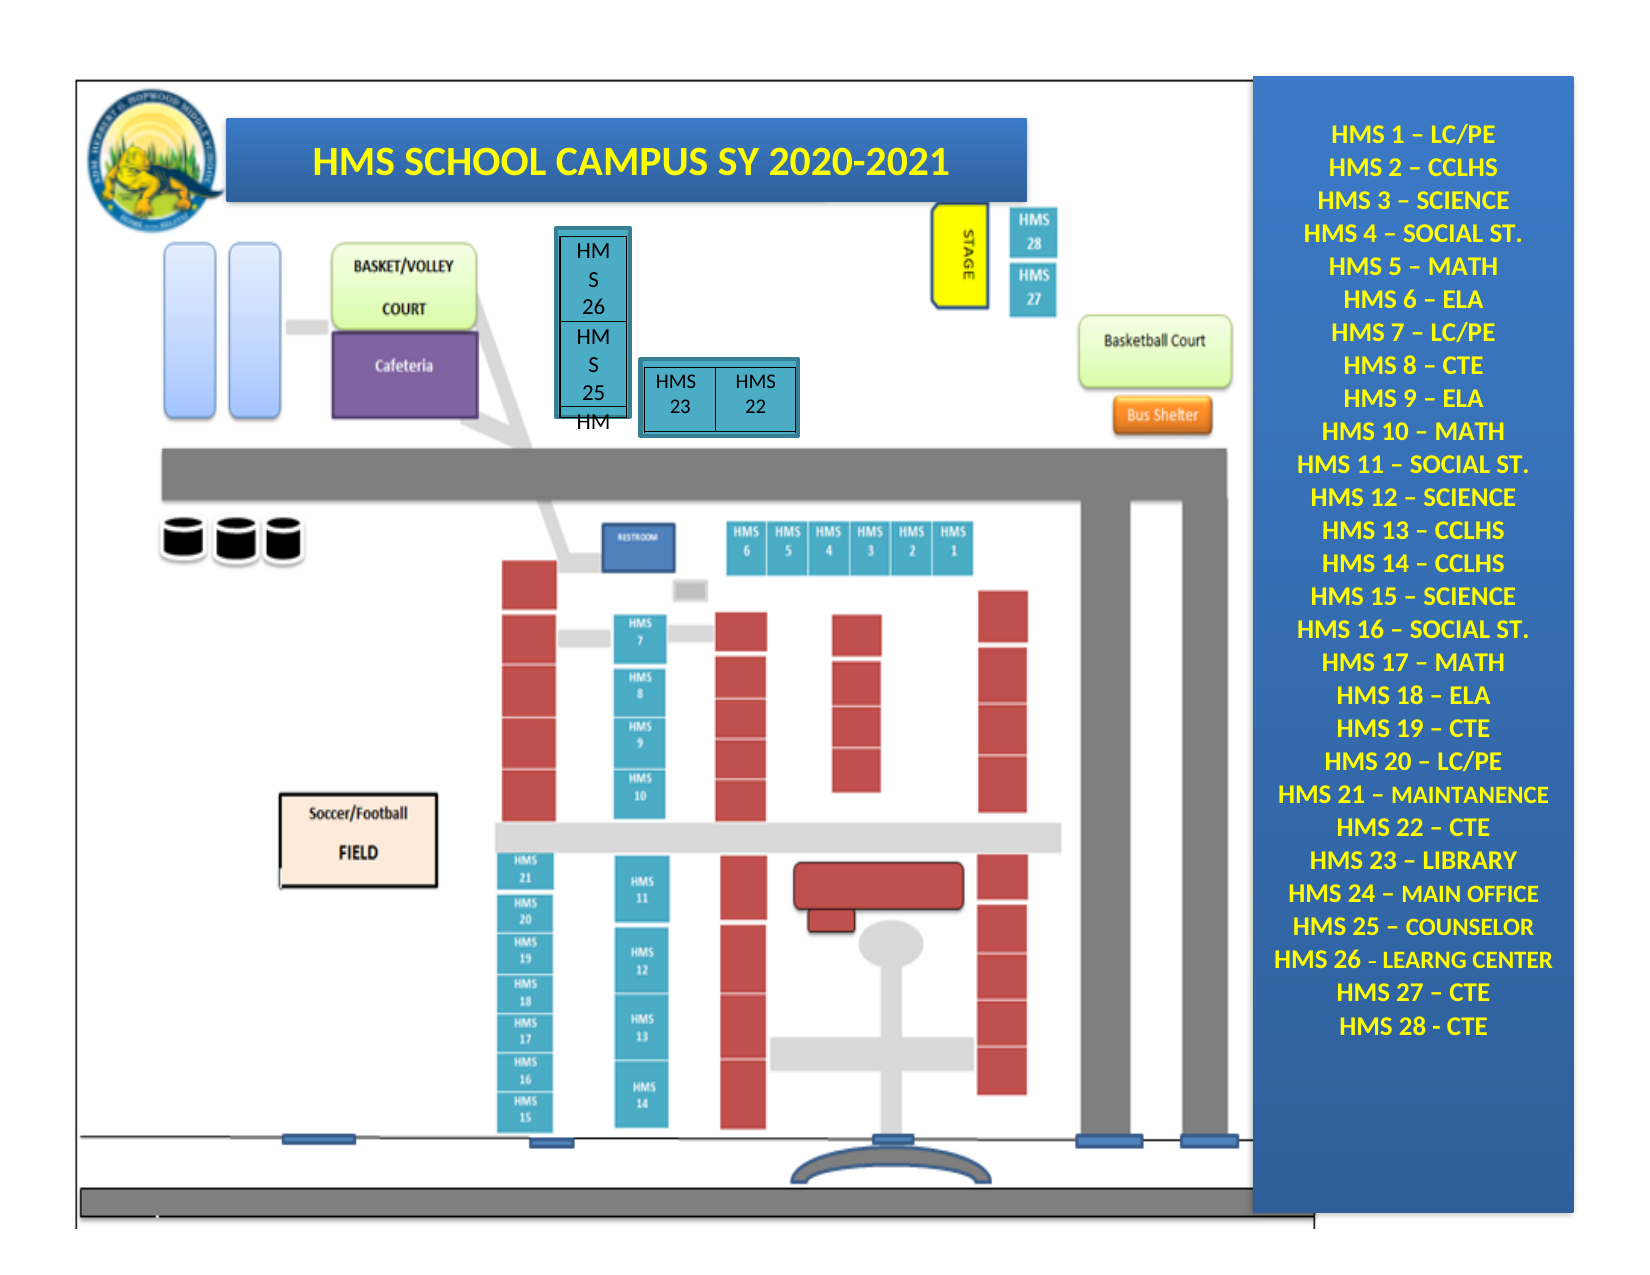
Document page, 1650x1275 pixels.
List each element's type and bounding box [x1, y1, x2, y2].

picture [56, 56, 1335, 1229]
